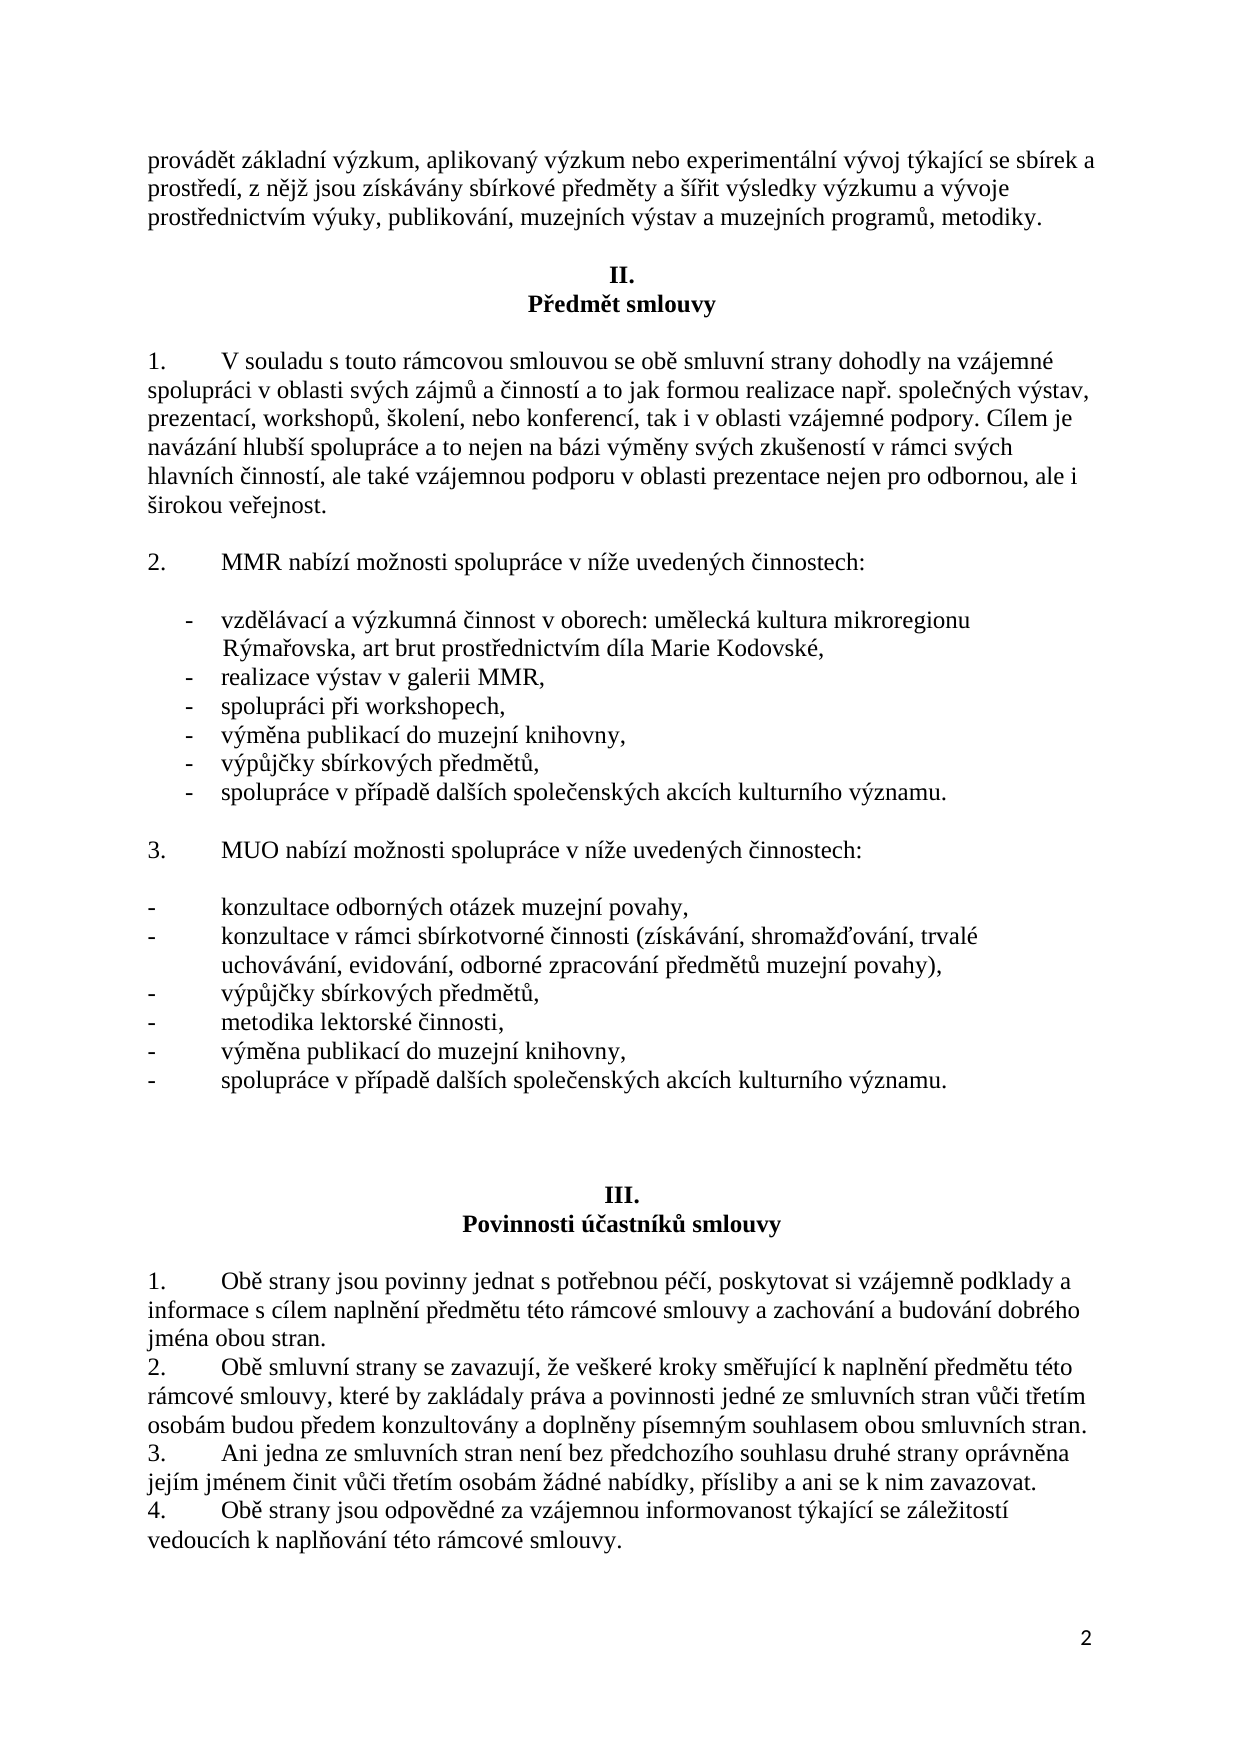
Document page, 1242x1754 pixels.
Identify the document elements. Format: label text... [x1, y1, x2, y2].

text 2. MMR nabízí možnosti spolupráce v níže uvedených činnostech: [147, 547, 1108, 576]
text - výměna publikací do muzejní knihovny, [185, 720, 1108, 748]
text 1. V souladu s touto rámcovou smlouvou se obě smluvní strany dohodly na vzájemné spolupráci v oblasti svých zájmů a činností a to jak formou realizace např. společných výstav, prezentací, workshopů, školení, nebo konferencí, tak i v oblasti vzájemné podpory. Cílem je navázání hlubší spolupráce a to nejen na bázi výměny svých zkušeností v rámci svých hlavních činností, ale také vzájemnou podporu v oblasti prezentace nejen pro odbornou, ale i širokou veřejnost. [147, 346, 1093, 518]
text - výměna publikací do muzejní knihovny, [147, 1036, 1108, 1065]
text - spolupráci při workshopech, [185, 691, 1108, 720]
text Povinnosti účastníků smlouvy [457, 1209, 786, 1238]
text - výpůjčky sbírkových předmětů, [147, 978, 1108, 1007]
text 3. Ani jedna ze smluvních stran není bez předchozího souhlasu druhé strany oprávněna jejím jménem činit vůči třetím osobám žádné nabídky, přísliby a ani se k nim zavazovat. [147, 1438, 1075, 1496]
text 1. Obě strany jsou povinny jednat s potřebnou péčí, poskytovat si vzájemně podklady a informace s cílem naplnění předmětu této rámcové smlouvy a zachování a budování dobrého jména obou stran. [147, 1266, 1085, 1352]
text - metodika lektorské činnosti, [147, 1007, 1108, 1036]
text - realizace výstav v galerii MMR, [185, 662, 1108, 691]
text - výpůjčky sbírkových předmětů, [185, 748, 1108, 777]
text - vzdělávací a výzkumná činnost v oborech: umělecká kultura mikroregionu [185, 605, 1108, 633]
text II. [603, 260, 641, 289]
text Předmět smlouvy [523, 289, 721, 318]
text - spolupráce v případě dalších společenských akcích kulturního významu. [147, 1065, 1108, 1093]
text - spolupráce v případě dalších společenských akcích kulturního významu. [185, 777, 1108, 806]
text vedoucích k naplňování této rámcové smlouvy. [147, 1525, 1108, 1553]
text - konzultace odborných otázek muzejní povahy, [147, 892, 1108, 921]
text provádět základní výzkum, aplikovaný výzkum nebo experimentální vývoj týkající se sbírek a prostředí, z nějž jsou získávány sbírkové předměty a šířit výsledky výzkumu a vývoje prostřednictvím výuky, publikování, muzejních výstav a muzejních programů, metodiky. [147, 145, 1098, 231]
text 3. MUO nabízí možnosti spolupráce v níže uvedených činnostech: [147, 835, 1108, 863]
text 4. Obě strany jsou odpovědné za vzájemnou informovanost týkající se záležitostí [147, 1496, 1108, 1525]
text III. [598, 1180, 645, 1209]
text 2. Obě smluvní strany se zavazují, že veškeré kroky směřující k naplnění předmětu této rámcové smlouvy, které by zakládaly práva a povinnosti jedné ze smluvních stran vůči třetím osobám budou předem konzultovány a doplněny písemným souhlasem obou smluvních stran. [147, 1352, 1092, 1438]
text Rýmařovska, art brut prostřednictvím díla Marie Kodovské, [222, 633, 1108, 662]
text - konzultace v rámci sbírkotvorné činnosti (získávání, shromažďování, trvalé uchovávání, evidování, odborné zpracování předmětů muzejní povahy), [147, 921, 984, 978]
